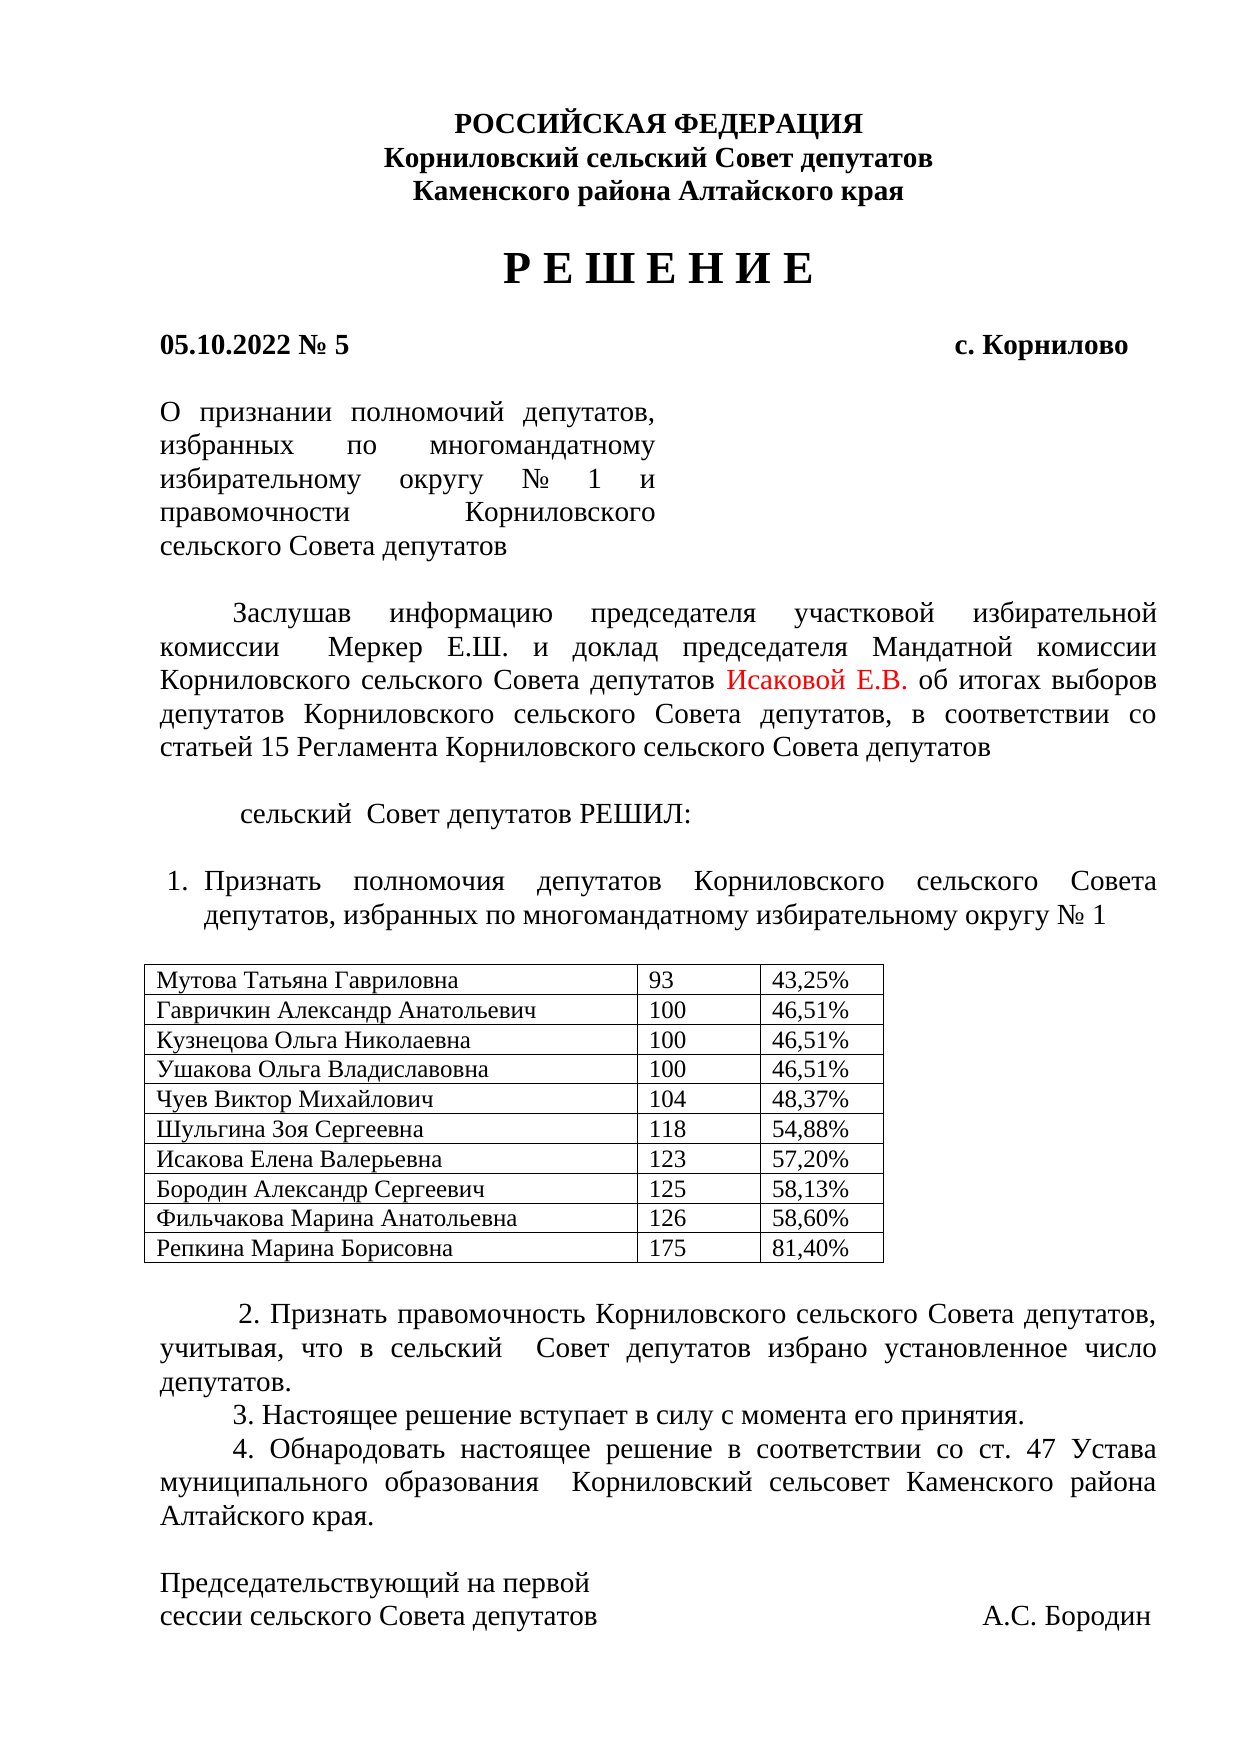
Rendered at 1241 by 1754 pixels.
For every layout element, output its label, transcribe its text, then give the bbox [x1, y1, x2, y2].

table_header 43,25% [761, 965, 883, 994]
table_cell 58,13% [761, 1174, 883, 1202]
text Заслушав информацию председателя участковой избирательной комиссии Меркер Е.Ш. и доклад председателя Мандатной комиссии Корниловского сельского Совета депутатов Исаковой Е.В. об итогах выборов депутатов Корниловского сельского Совета депутатов, в соответствии со статьей 15 Регламента Корниловского сельского Совета депутатов [159, 595, 1157, 763]
table_cell Кузнецова Ольга Николаевна [145, 1025, 637, 1053]
text 2. Признать правомочность Корниловского сельского Совета депутатов, учитывая, что в сельский Совет депутатов избрано установленное число депутатов. [159, 1297, 1157, 1397]
table_cell 100 [638, 1025, 760, 1053]
table_cell 100 [638, 995, 760, 1024]
text Председательствующий на первой [159, 1565, 1157, 1598]
table_cell 48,37% [761, 1084, 883, 1113]
table_cell 100 [638, 1055, 760, 1083]
table_cell Бородин Александр Сергеевич [145, 1174, 637, 1202]
table_cell 57,20% [761, 1144, 883, 1173]
table_cell Чуев Виктор Михайлович [145, 1084, 637, 1113]
table_cell 123 [638, 1144, 760, 1173]
table_cell 104 [638, 1084, 760, 1113]
table_cell Исакова Елена Валерьевна [145, 1144, 637, 1173]
text сельский Совет депутатов РЕШИЛ: [159, 796, 1157, 830]
text Корниловский сельский Совет депутатов [159, 140, 1157, 173]
table_cell 46,51% [761, 995, 883, 1024]
text РОССИЙСКАЯ ФЕДЕРАЦИЯ [159, 106, 1157, 140]
text Р Е Ш Е Н И Е [159, 241, 1157, 293]
text сессии сельского Совета депутатов А.С. Бородин [159, 1598, 1157, 1632]
table_cell Ушакова Ольга Владиславовна [145, 1055, 637, 1083]
text 4. Обнародовать настоящее решение в соответствии со ст. 47 Устава муниципального образования Корниловский сельсовет Каменского района Алтайского края. [159, 1431, 1157, 1531]
table_cell 118 [638, 1114, 760, 1143]
table_cell Шульгина Зоя Сергеевна [145, 1114, 637, 1143]
text 3. Настоящее решение вступает в силу с момента его принятия. [159, 1397, 1157, 1431]
table_cell 126 [638, 1204, 760, 1232]
table_cell 58,60% [761, 1204, 883, 1232]
table_cell Гавричкин Александр Анатольевич [145, 995, 637, 1024]
text Каменского района Алтайского края [159, 173, 1157, 207]
table_cell 46,51% [761, 1055, 883, 1083]
table_cell Фильчакова Марина Анатольевна [145, 1204, 637, 1232]
table_cell 175 [638, 1233, 760, 1262]
text 05.10.2022 № 5 с. Корнилово [159, 327, 1161, 360]
table_cell 46,51% [761, 1025, 883, 1053]
list Признать полномочия депутатов Корниловского сельского Совета депутатов, избранных по многомандатному избирательному округу № 1 [166, 863, 1157, 931]
table_cell Репкина Марина Борисовна [145, 1233, 637, 1262]
table_cell 125 [638, 1174, 760, 1202]
table_header 93 [638, 965, 760, 994]
table_cell 54,88% [761, 1114, 883, 1143]
table_cell 81,40% [761, 1233, 883, 1262]
table_header Мутова Татьяна Гавриловна [145, 965, 637, 994]
text О признании полномочий депутатов, избранных по многомандатному избирательному округу № 1 и правомочности Корниловского сельского Совета депутатов [159, 394, 656, 562]
